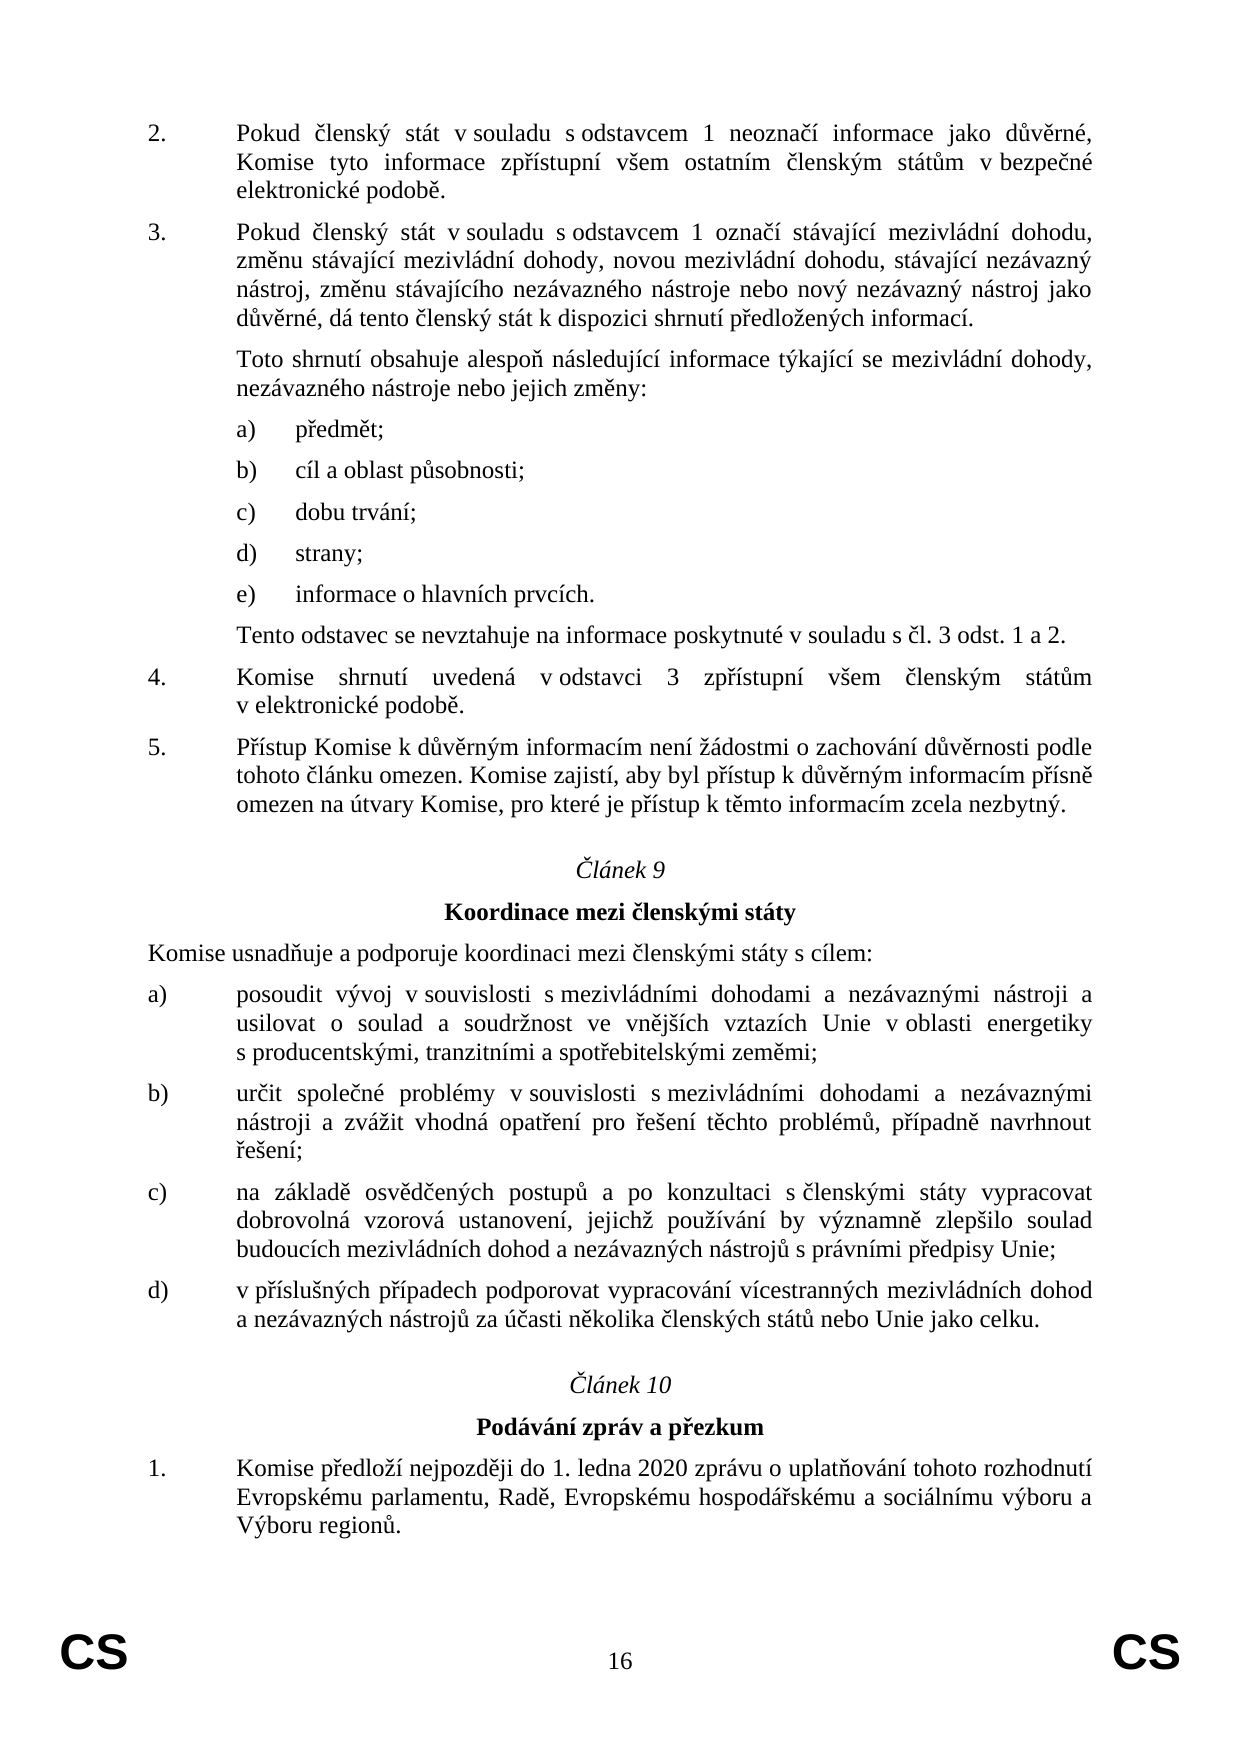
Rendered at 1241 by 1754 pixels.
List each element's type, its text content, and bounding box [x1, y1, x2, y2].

text 5. Přístup Komise k důvěrným informacím není žádostmi o zachování důvěrnosti podle tohoto článku omezen. Komise zajistí, aby byl přístup k důvěrným informacím přísně omezen na útvary Komise, pro které je přístup k těmto informacím zcela nezbytný. [148, 732, 1093, 818]
text c) na základě osvědčených postupů a po konzultaci s členskými státy vypracovat dobrovolná vzorová ustanovení, jejichž používání by významně zlepšilo soulad budoucích mezivládních dohod a nezávazných nástrojů s právními předpisy Unie; [148, 1177, 1093, 1263]
text Toto shrnutí obsahuje alespoň následující informace týkající se mezivládní dohody, nezávazného nástroje nebo jejich změny: [236, 344, 1093, 402]
text a) předmět; [236, 414, 1093, 443]
text b) cíl a oblast působnosti; [236, 456, 1093, 484]
text 4. Komise shrnutí uvedená v odstavci 3 zpřístupní všem členským státům v elektronické podobě. [148, 662, 1093, 719]
text b) určit společné problémy v souvislosti s mezivládními dohodami a nezávaznými nástroji a zvážit vhodná opatření pro řešení těchto problémů, případně navrhnout řešení; [148, 1078, 1093, 1164]
text Podávání zpráv a přezkum [148, 1412, 1093, 1441]
text Koordinace mezi členskými státy [148, 897, 1093, 926]
text Článek 9 [148, 856, 1093, 884]
text 3. Pokud členský stát v souladu s odstavcem 1 označí stávající mezivládní dohodu, změnu stávající mezivládní dohody, novou mezivládní dohodu, stávající nezávazný nástroj, změnu stávajícího nezávazného nástroje nebo nový nezávazný nástroj jako důvěrné, dá tento členský stát k dispozici shrnutí předložených informací. [148, 217, 1093, 332]
text Komise usnadňuje a podporuje koordinaci mezi členskými státy s cílem: [148, 938, 1093, 967]
text e) informace o hlavních prvcích. [236, 579, 1093, 608]
text Tento odstavec se nevztahuje na informace poskytnuté v souladu s čl. 3 odst. 1 a 2. [236, 621, 1093, 649]
text c) dobu trvání; [236, 497, 1093, 526]
text 2. Pokud členský stát v souladu s odstavcem 1 neoznačí informace jako důvěrné, Komise tyto informace zpřístupní všem ostatním členským státům v bezpečné elektronické podobě. [148, 118, 1093, 204]
text Článek 10 [148, 1371, 1093, 1399]
text d) strany; [236, 538, 1093, 567]
text d) v příslušných případech podporovat vypracování vícestranných mezivládních dohod a nezávazných nástrojů za účasti několika členských států nebo Unie jako celku. [148, 1276, 1093, 1333]
text a) posoudit vývoj v souvislosti s mezivládními dohodami a nezávaznými nástroji a usilovat o soulad a soudržnost ve vnějších vztazích Unie v oblasti energetiky s producentskými, tranzitními a spotřebitelskými zeměmi; [148, 979, 1093, 1066]
text 1. Komise předloží nejpozději do 1. ledna 2020 zprávu o uplatňování tohoto rozhodnutí Evropskému parlamentu, Radě, Evropskému hospodářskému a sociálnímu výboru a Výboru regionů. [148, 1453, 1093, 1539]
